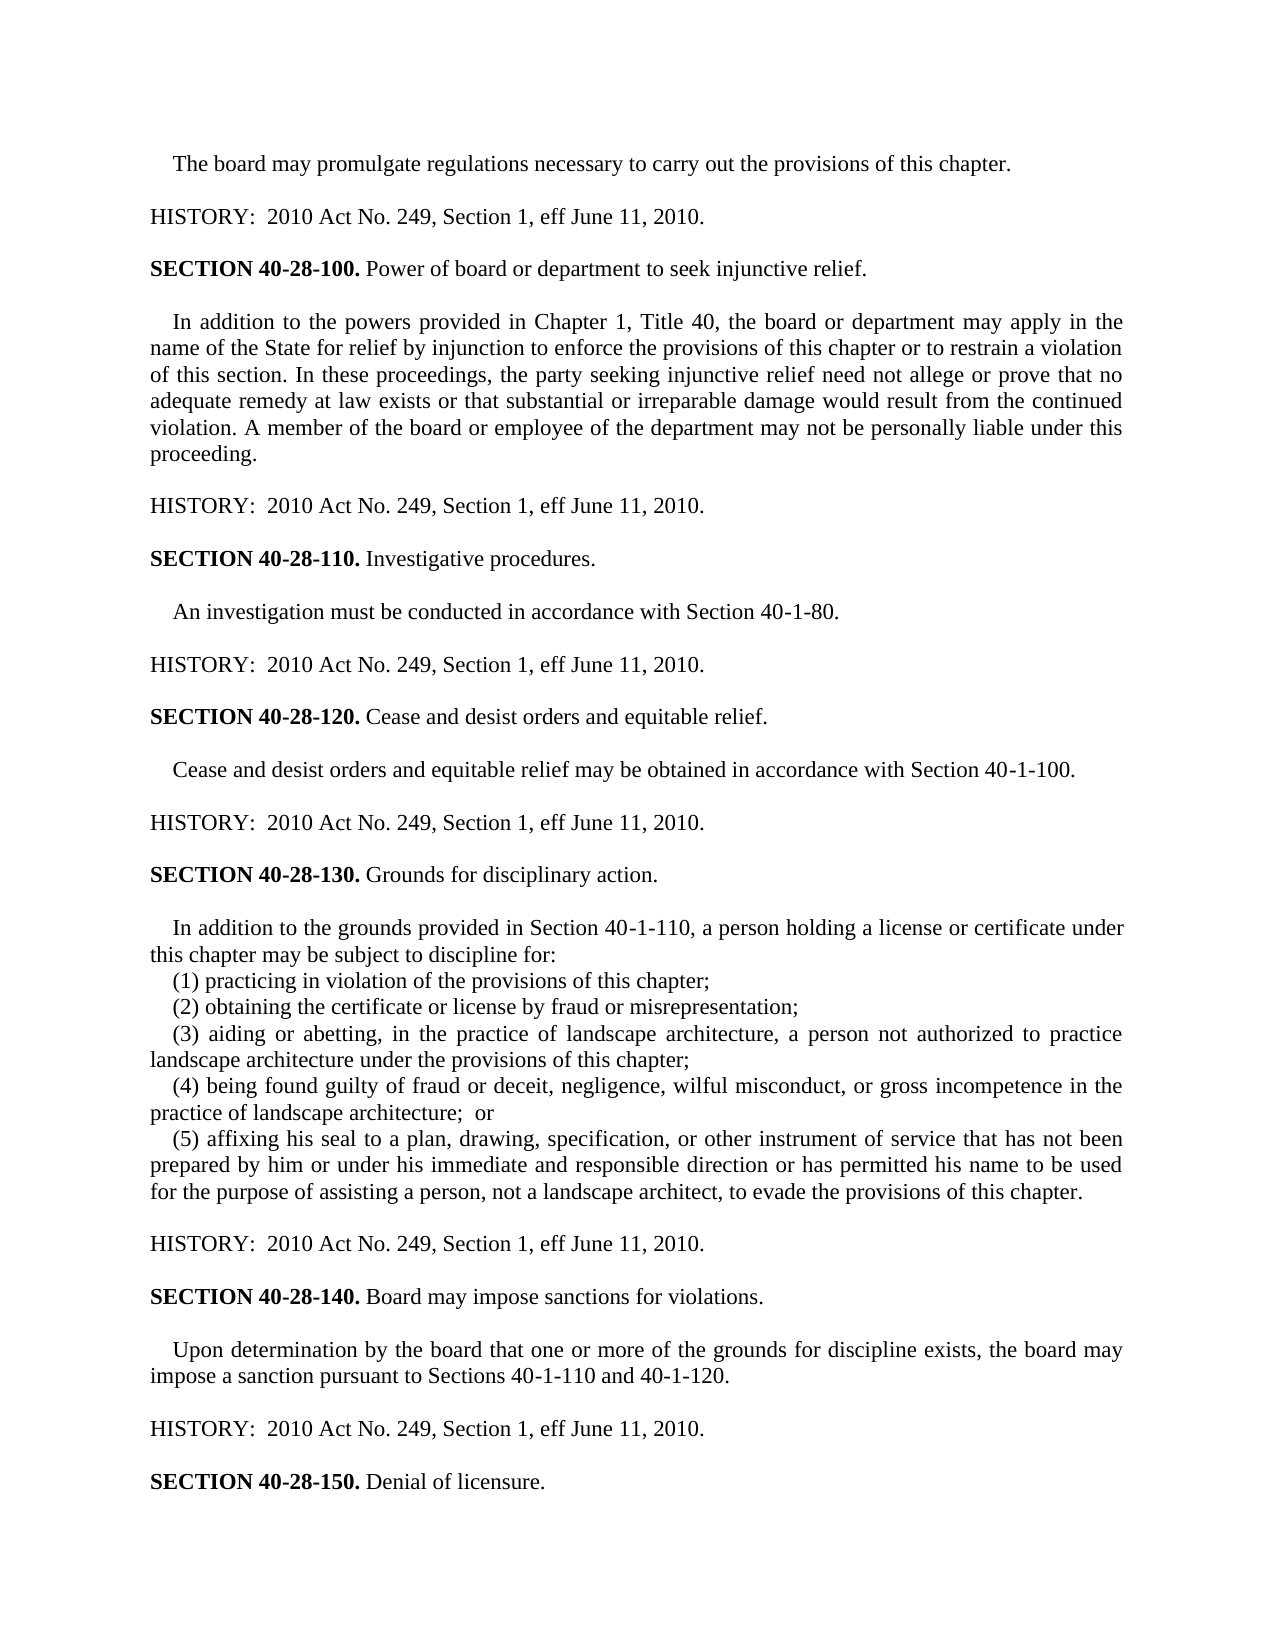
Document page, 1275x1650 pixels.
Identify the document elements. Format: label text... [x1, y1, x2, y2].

text HISTORY: 2010 Act No. 249, Section 1, eff June 11, 2010. [150, 1231, 1125, 1257]
text (5) affixing his seal to a plan, drawing, specification, or other instrument of service that has not been prepared by him or under his immediate and responsible direction or has permitted his name to be used for the purpose of assisting a person, not a landscape architect, to evade the provisions of this chapter. [150, 1125, 1125, 1204]
text (4) being found guilty of fraud or deceit, negligence, wilful misconduct, or gross incompetence in the practice of landscape architecture; or [150, 1072, 1125, 1125]
text In addition to the grounds provided in Section 40-1-110, a person holding a license or certificate under this chapter may be subject to discipline for: [150, 914, 1125, 967]
text HISTORY: 2010 Act No. 249, Section 1, eff June 11, 2010. [150, 1415, 1125, 1441]
text Upon determination by the board that one or more of the grounds for discipline exists, the board may impose a sanction pursuant to Sections 40-1-110 and 40-1-120. [150, 1336, 1125, 1389]
text (1) practicing in violation of the provisions of this chapter; [150, 967, 1125, 993]
text SECTION 40-28-120. Cease and desist orders and equitable relief. [150, 703, 1125, 730]
text SECTION 40-28-110. Investigative procedures. [150, 545, 1125, 572]
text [150, 203, 1125, 229]
text In addition to the powers provided in Chapter 1, Title 40, the board or department may apply in the name of the State for relief by injunction to enforce the provisions of this chapter or to restrain a violation of this section. In these proceedings, the party seeking injunctive relief need not allege or prove that no adequate remedy at law exists or that substantial or irreparable damage would result from the continued violation. A member of the board or employee of the department may not be personally liable under this proceeding. [150, 308, 1125, 466]
text An investigation must be conducted in accordance with Section 40-1-80. [150, 598, 1125, 624]
text SECTION 40-28-100. Power of board or department to seek injunctive relief. [150, 255, 1125, 282]
text SECTION 40-28-130. Grounds for disciplinary action. [150, 862, 1125, 888]
text Cease and desist orders and equitable relief may be obtained in accordance with Section 40-1-100. [150, 756, 1125, 782]
text SECTION 40-28-150. Denial of licensure. [150, 1468, 1125, 1494]
text (2) obtaining the certificate or license by fraud or misrepresentation; [150, 993, 1125, 1020]
text (3) aiding or abetting, in the practice of landscape architecture, a person not authorized to practice landscape architecture under the provisions of this chapter; [150, 1020, 1125, 1072]
text SECTION 40-28-140. Board may impose sanctions for violations. [150, 1283, 1125, 1309]
text HISTORY: 2010 Act No. 249, Section 1, eff June 11, 2010. [150, 651, 1125, 677]
text The board may promulgate regulations necessary to carry out the provisions of this chapter. [150, 150, 1125, 176]
text HISTORY: 2010 Act No. 249, Section 1, eff June 11, 2010. [150, 809, 1125, 835]
text HISTORY: 2010 Act No. 249, Section 1, eff June 11, 2010. [150, 493, 1125, 519]
